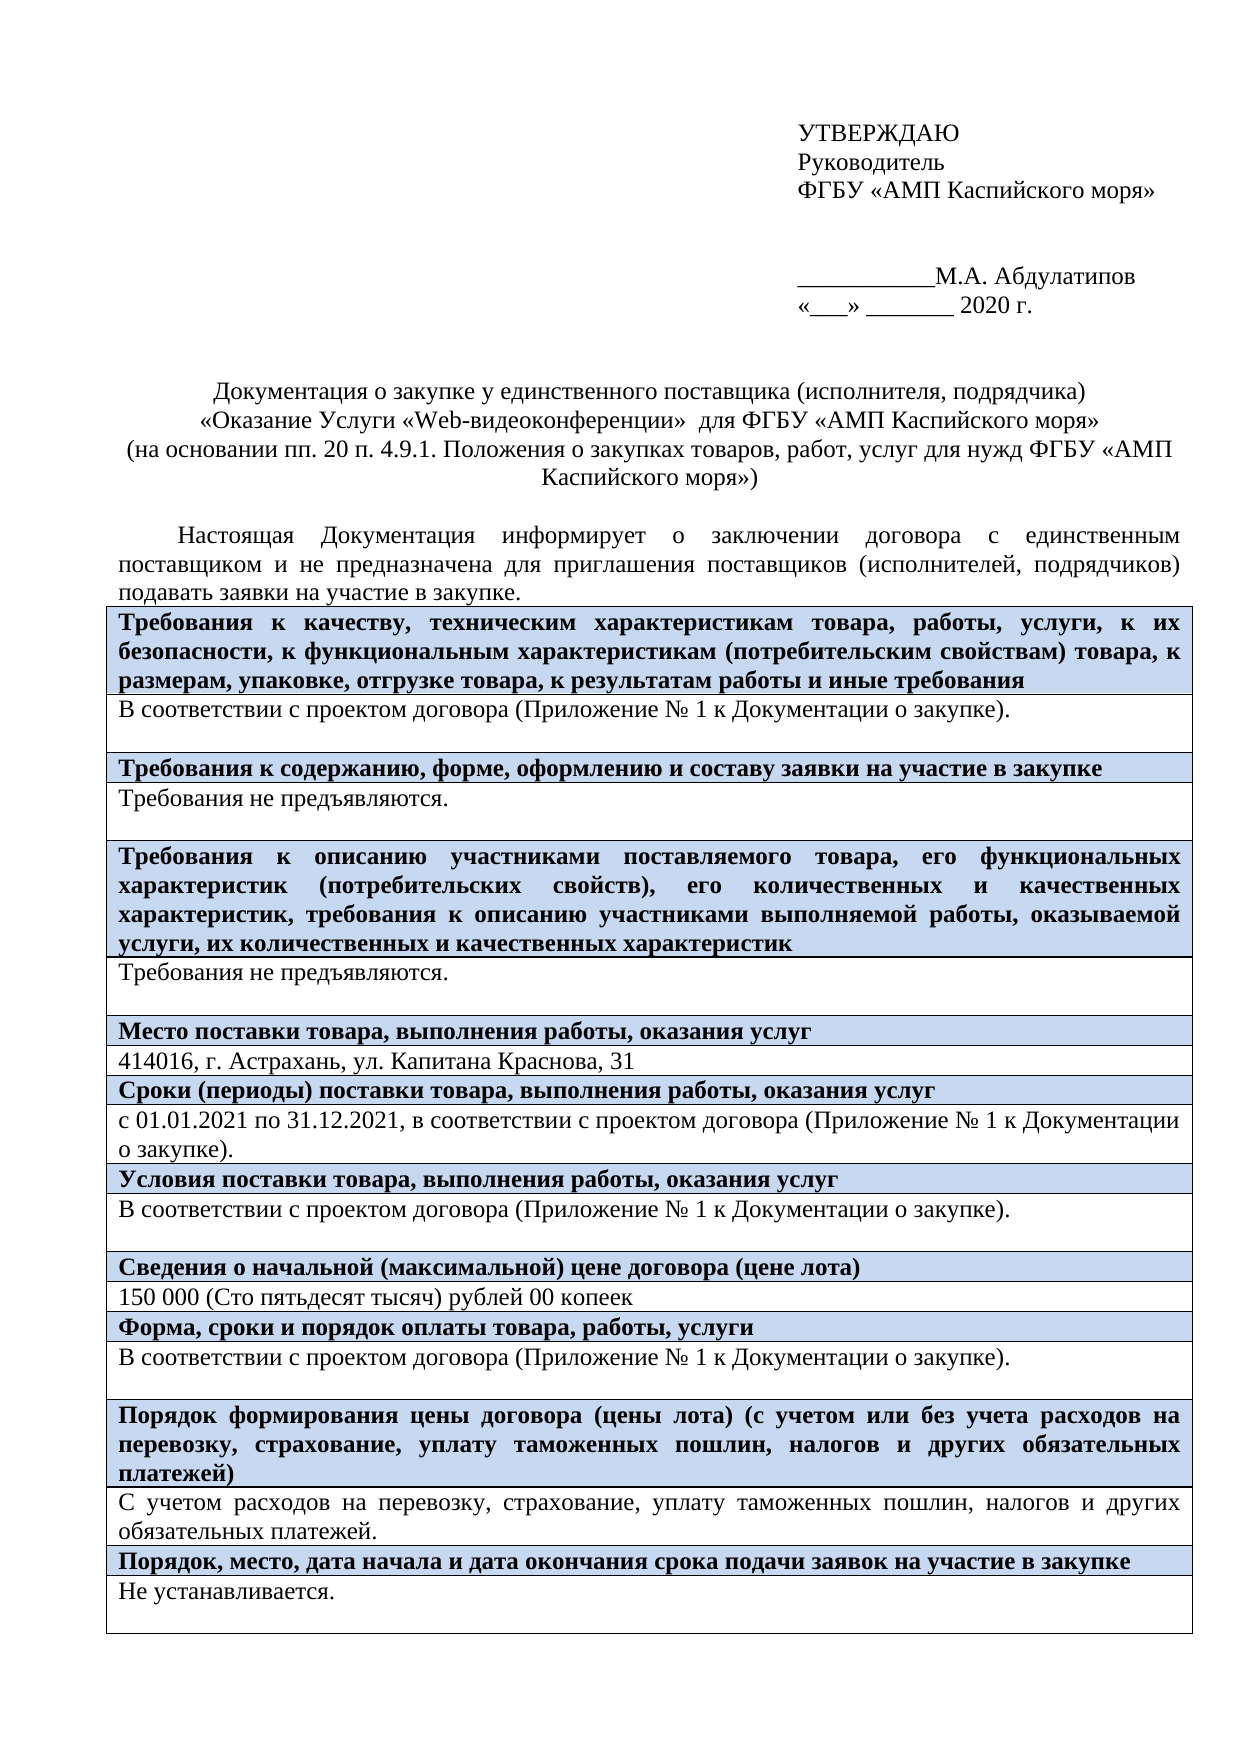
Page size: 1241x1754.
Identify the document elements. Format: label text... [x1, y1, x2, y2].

table_cell Сроки (периоды) поставки товара, выполнения работы, оказания услуг [107, 1076, 1192, 1104]
text ___________М.А. Абдулатипов [118, 261, 1181, 290]
table_cell Не устанавливается. [107, 1576, 1192, 1633]
table_cell Требования к описанию участниками поставляемого товара, его функциональных характеристик (потребительских свойств), его количественных и качественных характеристик, требования к описанию участниками выполняемой работы, оказываемой услуги, их количественных и качественных характеристик [107, 841, 1192, 956]
table_cell Форма, сроки и порядок оплаты товара, работы, услуги [107, 1312, 1192, 1341]
table_cell Порядок, место, дата начала и дата окончания срока подачи заявок на участие в закупке [107, 1546, 1192, 1575]
table_cell В соответствии с проектом договора (Приложение № 1 к Документации о закупке). [107, 695, 1192, 752]
text Настоящая Документация информирует о заключении договора с единственным поставщиком и не предназначена для приглашения поставщиков (исполнителей, подрядчиков) подавать заявки на участие в закупке. [118, 520, 1181, 606]
table_cell Условия поставки товара, выполнения работы, оказания услуг [107, 1164, 1192, 1193]
text Документация о закупке у единственного поставщика (исполнителя, подрядчика) [118, 376, 1181, 405]
table_cell Требования не предъявляются. [107, 783, 1192, 840]
table_cell Сведения о начальной (максимальной) цене договора (цене лота) [107, 1252, 1192, 1281]
text УТВЕРЖДАЮ [118, 118, 1181, 147]
table_header Требования к качеству, техническим характеристикам товара, работы, услуги, к их безопасности, к функциональным характеристикам (потребительским свойствам) товара, к размерам, упаковке, отгрузке товара, к результатам работы и иные требования [107, 607, 1192, 693]
text (на основании пп. 20 п. 4.9.1. Положения о закупках товаров, работ, услуг для нужд ФГБУ «АМП Каспийского моря») [118, 434, 1181, 491]
table_cell Порядок формирования цены договора (цены лота) (с учетом или без учета расходов на перевозку, страхование, уплату таможенных пошлин, налогов и других обязательных платежей) [107, 1400, 1192, 1486]
table_cell Место поставки товара, выполнения работы, оказания услуг [107, 1016, 1192, 1045]
table_cell 150 000 (Сто пятьдесят тысяч) рублей 00 копеек [107, 1282, 1192, 1311]
text «___» _______ 2020 г. [118, 290, 1181, 319]
table_cell Требования к содержанию, форме, оформлению и составу заявки на участие в закупке [107, 753, 1192, 782]
table_cell В соответствии с проектом договора (Приложение № 1 к Документации о закупке). [107, 1342, 1192, 1399]
table_cell с 01.01.2021 по 31.12.2021, в соответствии с проектом договора (Приложение № 1 к Документации о закупке). [107, 1105, 1192, 1163]
table_cell Требования не предъявляются. [107, 958, 1192, 1015]
table_cell 414016, г. Астрахань, ул. Капитана Краснова, 31 [107, 1046, 1192, 1074]
text «Оказание Услуги «Web-видеоконференции» для ФГБУ «АМП Каспийского моря» [118, 405, 1181, 434]
table_cell В соответствии с проектом договора (Приложение № 1 к Документации о закупке). [107, 1194, 1192, 1251]
text ФГБУ «АМП Каспийского моря» [118, 176, 1181, 204]
table_cell С учетом расходов на перевозку, страхование, уплату таможенных пошлин, налогов и других обязательных платежей. [107, 1488, 1192, 1545]
text Руководитель [118, 147, 1181, 176]
